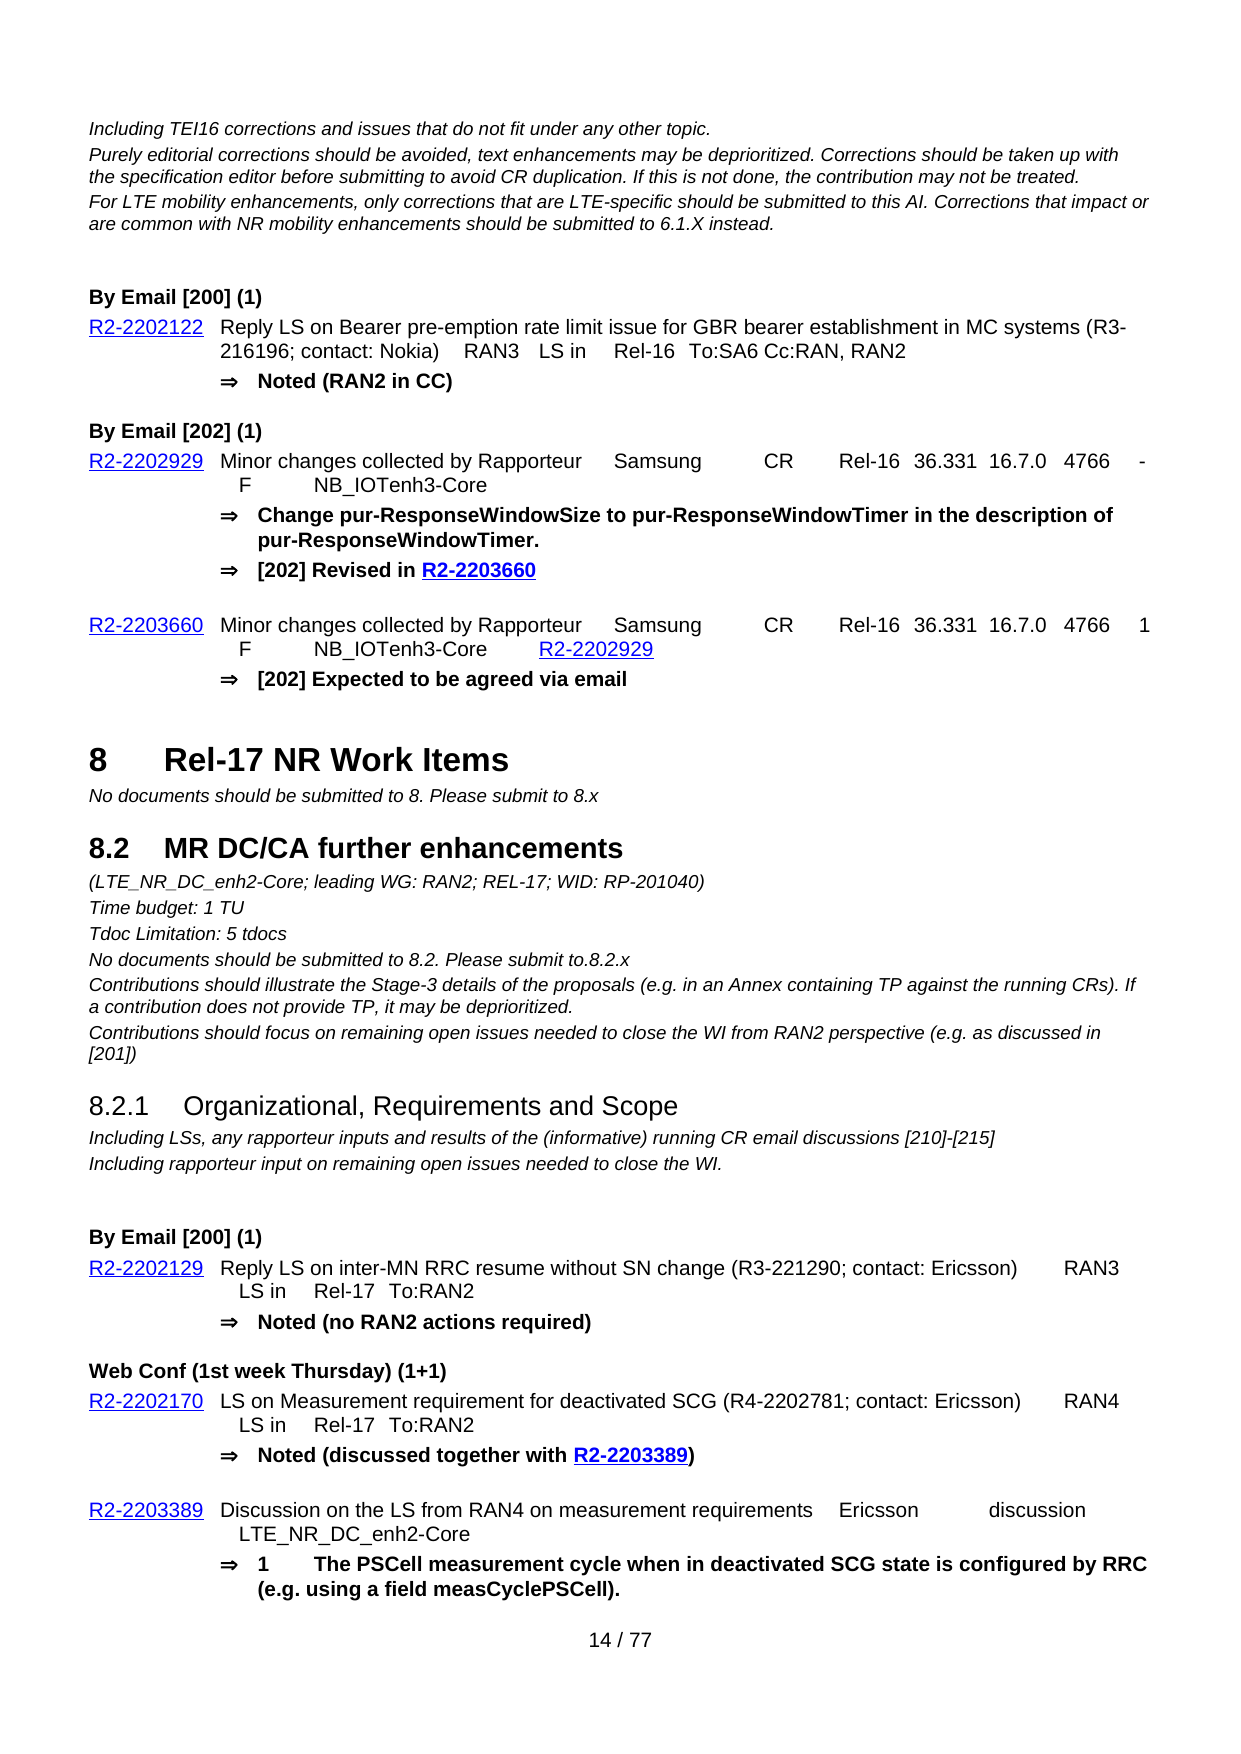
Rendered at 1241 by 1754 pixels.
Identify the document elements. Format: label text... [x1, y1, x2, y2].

text Contributions should focus on remaining open issues needed to close the WI from RAN2 perspective (e.g. as discussed in [201]) [89, 1021, 1152, 1064]
subtitle 8 Rel-17 NR Work Items [89, 740, 1152, 779]
text No documents should be submitted to 8. Please submit to 8.x [89, 785, 1152, 806]
title R2-2202929 Minor changes collected by Rapporteur Samsung CR Rel-16 36.331 16.7.0 4766 - F NB_IOTenh3-Core [89, 449, 1152, 497]
text Web Conf (1st week Thursday) (1+1) [89, 1359, 1152, 1383]
title R2-2203660 Minor changes collected by Rapporteur Samsung CR Rel-16 36.331 16.7.0 4766 1 F NB_IOTenh3-Core R2-2202929 [89, 613, 1152, 661]
title R2-2202170 LS on Measurement requirement for deactivated SCG (R4-2202781; contact: Ericsson) RAN4 LS in Rel-17 To:RAN2 [89, 1389, 1152, 1437]
text No documents should be submitted to 8.2. Please submit to.8.2.x [89, 948, 1152, 970]
subtitle 8.2.1 Organizational, Requirements and Scope [89, 1089, 1152, 1121]
text Noted (discussed together with R2-2203389) [220, 1443, 1152, 1468]
text Noted (no RAN2 actions required) [220, 1309, 1152, 1334]
text Time budget: 1 TU [89, 897, 1152, 918]
text For LTE mobility enhancements, only corrections that are LTE-specific should be submitted to this AI. Corrections that impact or are common with NR mobility enhancements should be submitted to 6.1.X instead. [89, 191, 1152, 234]
text (LTE_NR_DC_enh2-Core; leading WG: RAN2; REL-17; WID: RP-201040) [89, 871, 1152, 893]
title R2-2202122 Reply LS on Bearer pre-emption rate limit issue for GBR bearer establishment in MC systems (R3-216196; contact: Nokia) RAN3 LS in Rel-16 To:SA6 Cc:RAN, RAN2 [89, 315, 1152, 363]
text By Email [200] (1) [89, 285, 1152, 309]
text Including rapporteur input on remaining open issues needed to close the WI. [89, 1153, 1152, 1174]
text [202] Expected to be agreed via email [220, 667, 1152, 691]
text Tdoc Limitation: 5 tdocs [89, 923, 1152, 944]
title R2-2202129 Reply LS on inter-MN RRC resume without SN change (R3-221290; contact: Ericsson) RAN3 LS in Rel-17 To:RAN2 [89, 1255, 1152, 1303]
subtitle 8.2 MR DC/CA further enhancements [89, 831, 1152, 865]
text By Email [202] (1) [89, 419, 1152, 443]
text [202] Revised in R2-2203660 [220, 558, 1152, 582]
text Change pur-ResponseWindowSize to pur-ResponseWindowTimer in the description of pur-ResponseWindowTimer. [220, 503, 1152, 552]
text Including LSs, any rapporteur inputs and results of the (informative) running CR email discussions [210]-[215] [89, 1127, 1152, 1149]
text By Email [200] (1) [89, 1225, 1152, 1249]
text Including TEI16 corrections and issues that do not fit under any other topic. [89, 118, 1152, 140]
text Noted (RAN2 in CC) [220, 369, 1152, 394]
text Contributions should illustrate the Stage-3 details of the proposals (e.g. in an Annex containing TP against the running CRs). If a contribution does not provide TP, it may be deprioritized. [89, 974, 1152, 1017]
text 1 The PSCell measurement cycle when in deactivated SCG state is configured by RRC (e.g. using a field measCyclePSCell). [220, 1552, 1152, 1601]
title R2-2203389 Discussion on the LS from RAN4 on measurement requirements Ericsson discussion LTE_NR_DC_enh2-Core [89, 1498, 1152, 1546]
